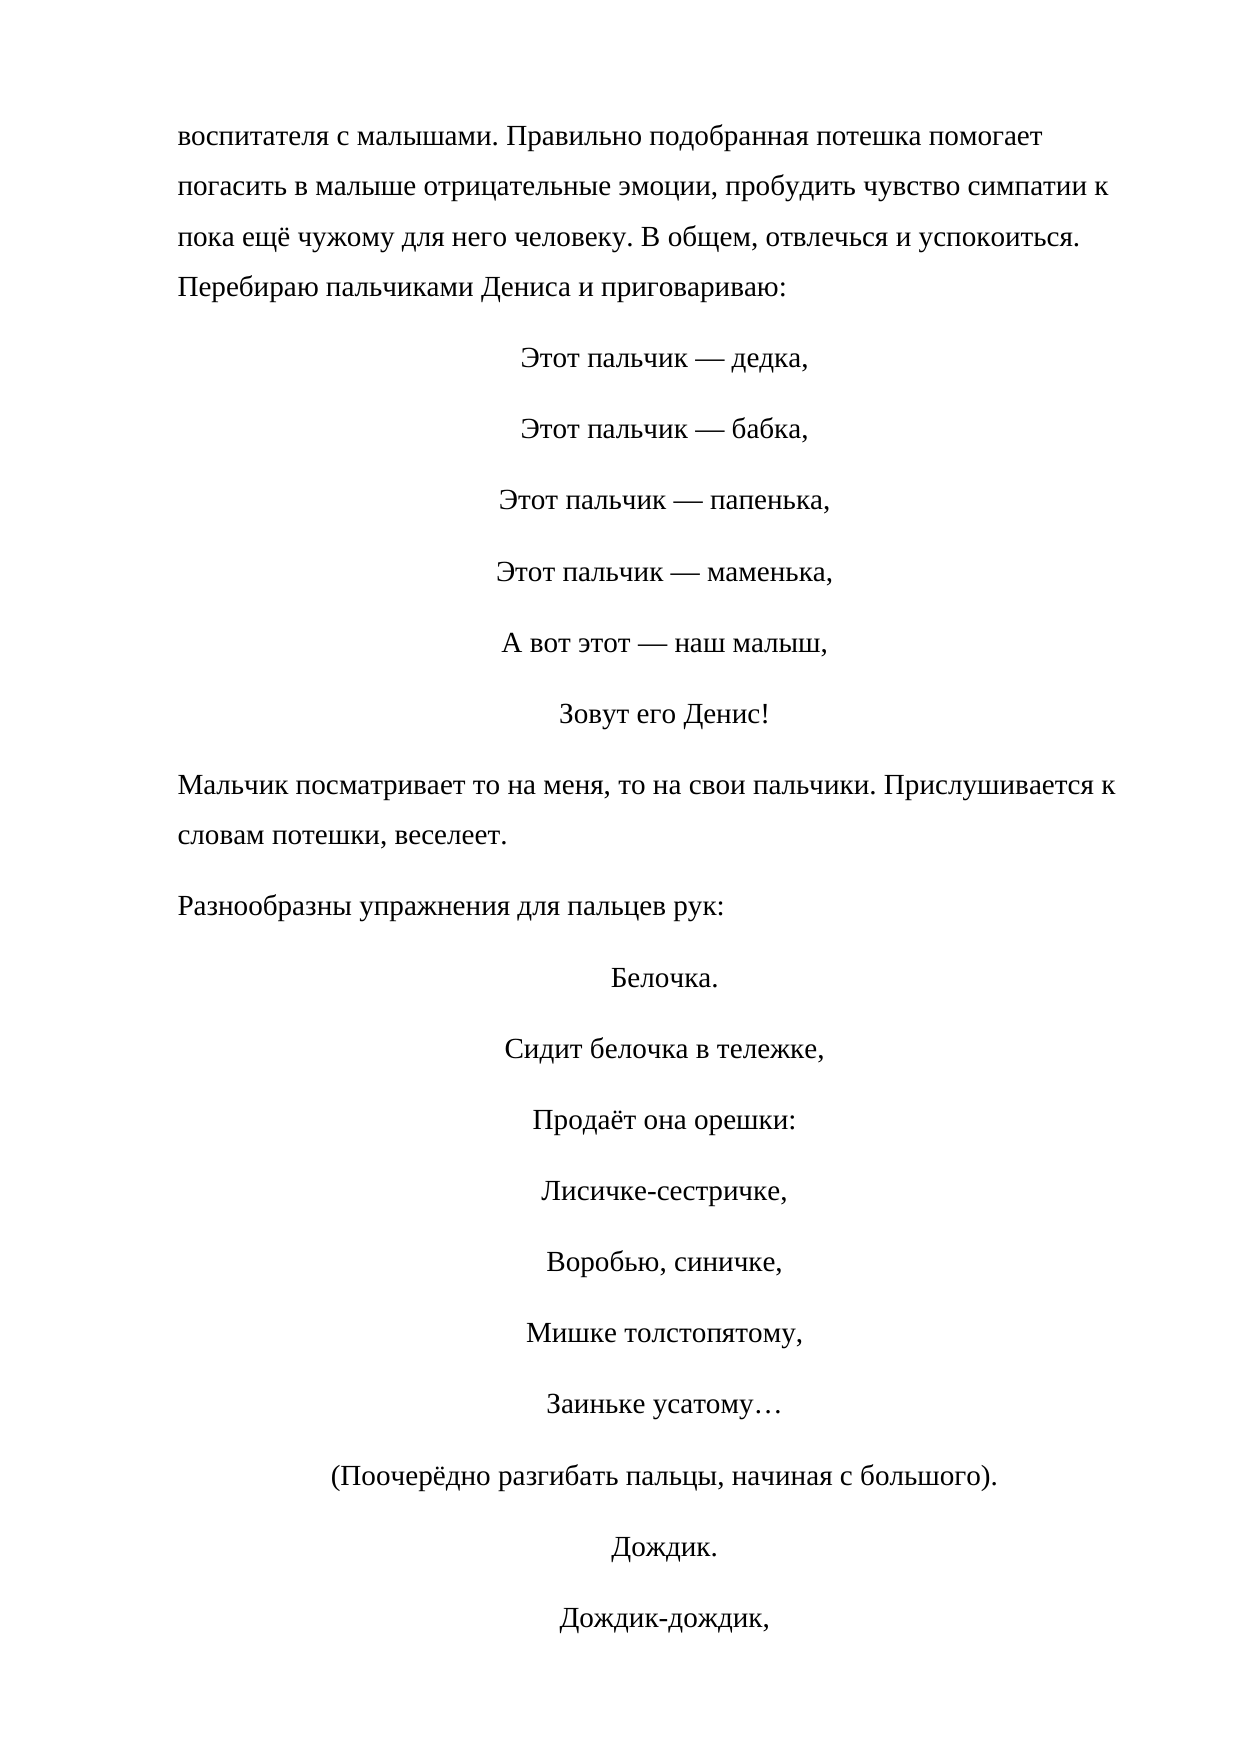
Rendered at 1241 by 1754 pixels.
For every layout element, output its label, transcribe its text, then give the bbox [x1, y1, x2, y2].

text Сидит белочка в тележке, [177, 1031, 1152, 1064]
text Мальчик посматривает то на меня, то на свои пальчики. Прислушивается к словам потешки, веселеет. [177, 767, 1152, 851]
text Заиньке усатому… [177, 1387, 1152, 1420]
text (Поочерёдно разгибать пальцы, начиная с большого). [177, 1458, 1152, 1491]
text Дождик. [177, 1529, 1152, 1562]
text Этот пальчик — папенька, [177, 482, 1152, 516]
text Этот пальчик — дедка, [177, 340, 1152, 374]
text А вот этот — наш малыш, [177, 625, 1152, 658]
text Зовут его Денис! [177, 696, 1152, 729]
text Этот пальчик — маменька, [177, 554, 1152, 587]
text Белочка. [177, 960, 1152, 993]
text Этот пальчик — бабка, [177, 411, 1152, 445]
text Мишке толстопятому, [177, 1315, 1152, 1349]
text Дождик-дождик, [177, 1600, 1152, 1633]
text Продаёт она орешки: [177, 1102, 1152, 1136]
text Лисичке-сестричке, [177, 1173, 1152, 1207]
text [177, 118, 1152, 303]
text Разнообразны упражнения для пальцев рук: [177, 888, 1152, 922]
text Воробью, синичке, [177, 1244, 1152, 1278]
